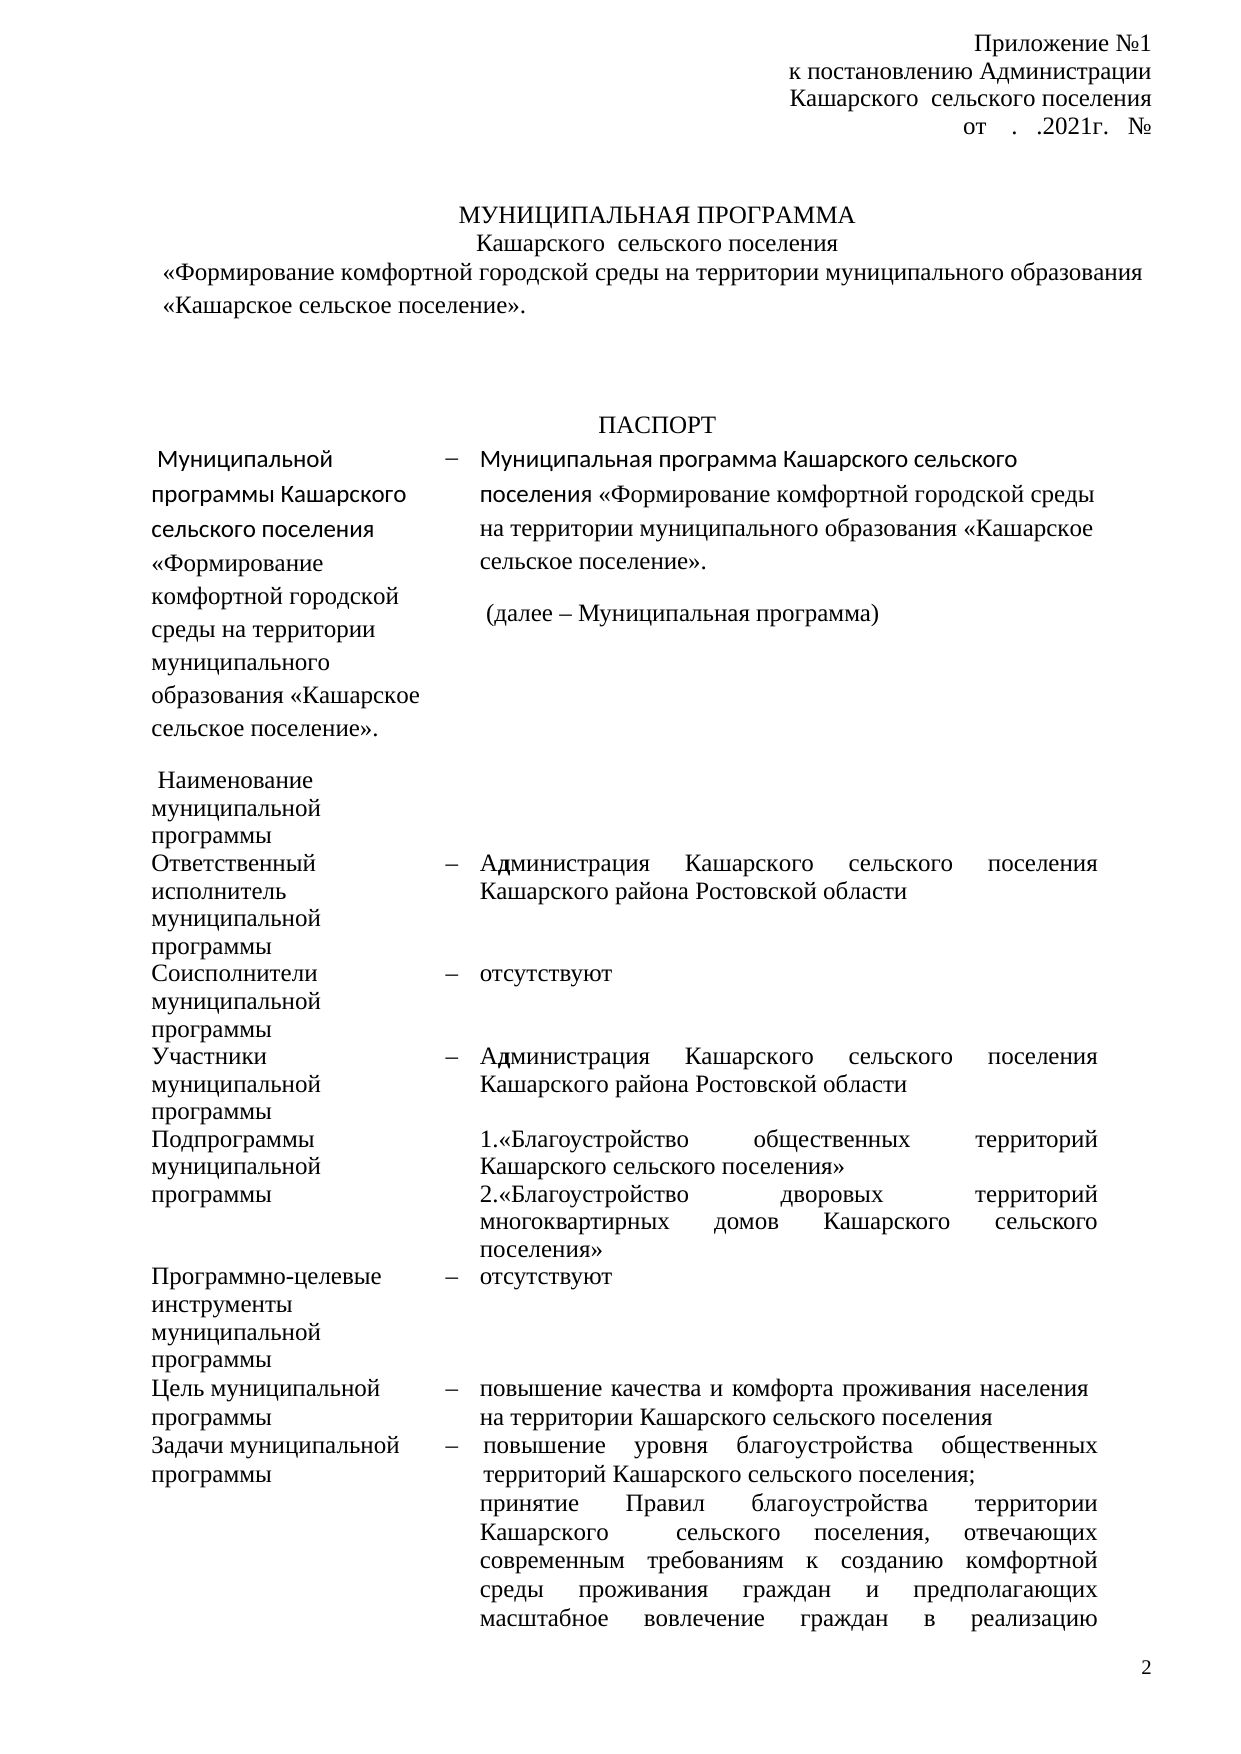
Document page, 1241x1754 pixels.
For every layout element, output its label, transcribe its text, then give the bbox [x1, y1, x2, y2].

table_cell – [434, 1373, 468, 1431]
table_cell Администрация Кашарского сельского поселения Кашарского района Ростовской области 1.«Благоустройство общественных территорий Кашарского сельского поселения» 2.«Благоустройство дворовых территорий многоквартирных домов Кашарского сельского поселения» [468, 1043, 1109, 1263]
table_cell Программно-целевые инструменты муниципальной программы [140, 1263, 434, 1373]
table_cell Участники муниципальной программы Подпрограммы муниципальной программы [140, 1043, 434, 1263]
table_cell – [434, 1263, 468, 1373]
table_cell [140, 1431, 434, 1632]
table_cell – [434, 960, 468, 1042]
table_cell отсутствуют [468, 1263, 1109, 1373]
text от . .2021г. № [162, 112, 1152, 139]
title Кашарского сельского поселения [162, 228, 1152, 257]
table_cell Цель муниципальной программы [140, 1373, 434, 1431]
table_cell Ответственный исполнитель муниципальной программы [140, 849, 434, 960]
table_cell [468, 1431, 1109, 1632]
table_cell – [434, 1043, 468, 1263]
text ПАСПОРТ [162, 410, 1152, 439]
table_cell Соисполнители муниципальной программы [140, 960, 434, 1042]
text «Формирование комфортной городской среды на территории муниципального образования «Кашарское сельское поселение». [162, 257, 1152, 319]
title МУНИЦИПАЛЬНАЯ ПРОГРАММА [162, 200, 1152, 228]
table_cell – [434, 849, 468, 960]
table_header – [434, 443, 468, 849]
text Кашарского сельского поселения [162, 84, 1152, 112]
table_header Муниципальной программы Кашарского сельского поселения «Формирование комфортной городской среды на территории муниципального образования «Кашарское сельское поселение». Наименование муниципальной программы [140, 443, 434, 849]
table_cell отсутствуют [468, 960, 1109, 1042]
table_cell – [434, 1431, 468, 1632]
text Приложение №1 [162, 29, 1152, 57]
text к постановлению Администрации [162, 57, 1152, 84]
table_cell повышение качества и комфорта проживания населения на территории Кашарского сельского поселения [468, 1373, 1109, 1431]
table_cell Администрация Кашарского сельского поселения Кашарского района Ростовской области [468, 849, 1109, 960]
table_header Муниципальная программа Кашарского сельского поселения «Формирование комфортной городской среды на территории муниципального образования «Кашарское сельское поселение». (далее – Муниципальная программа) [468, 443, 1109, 849]
